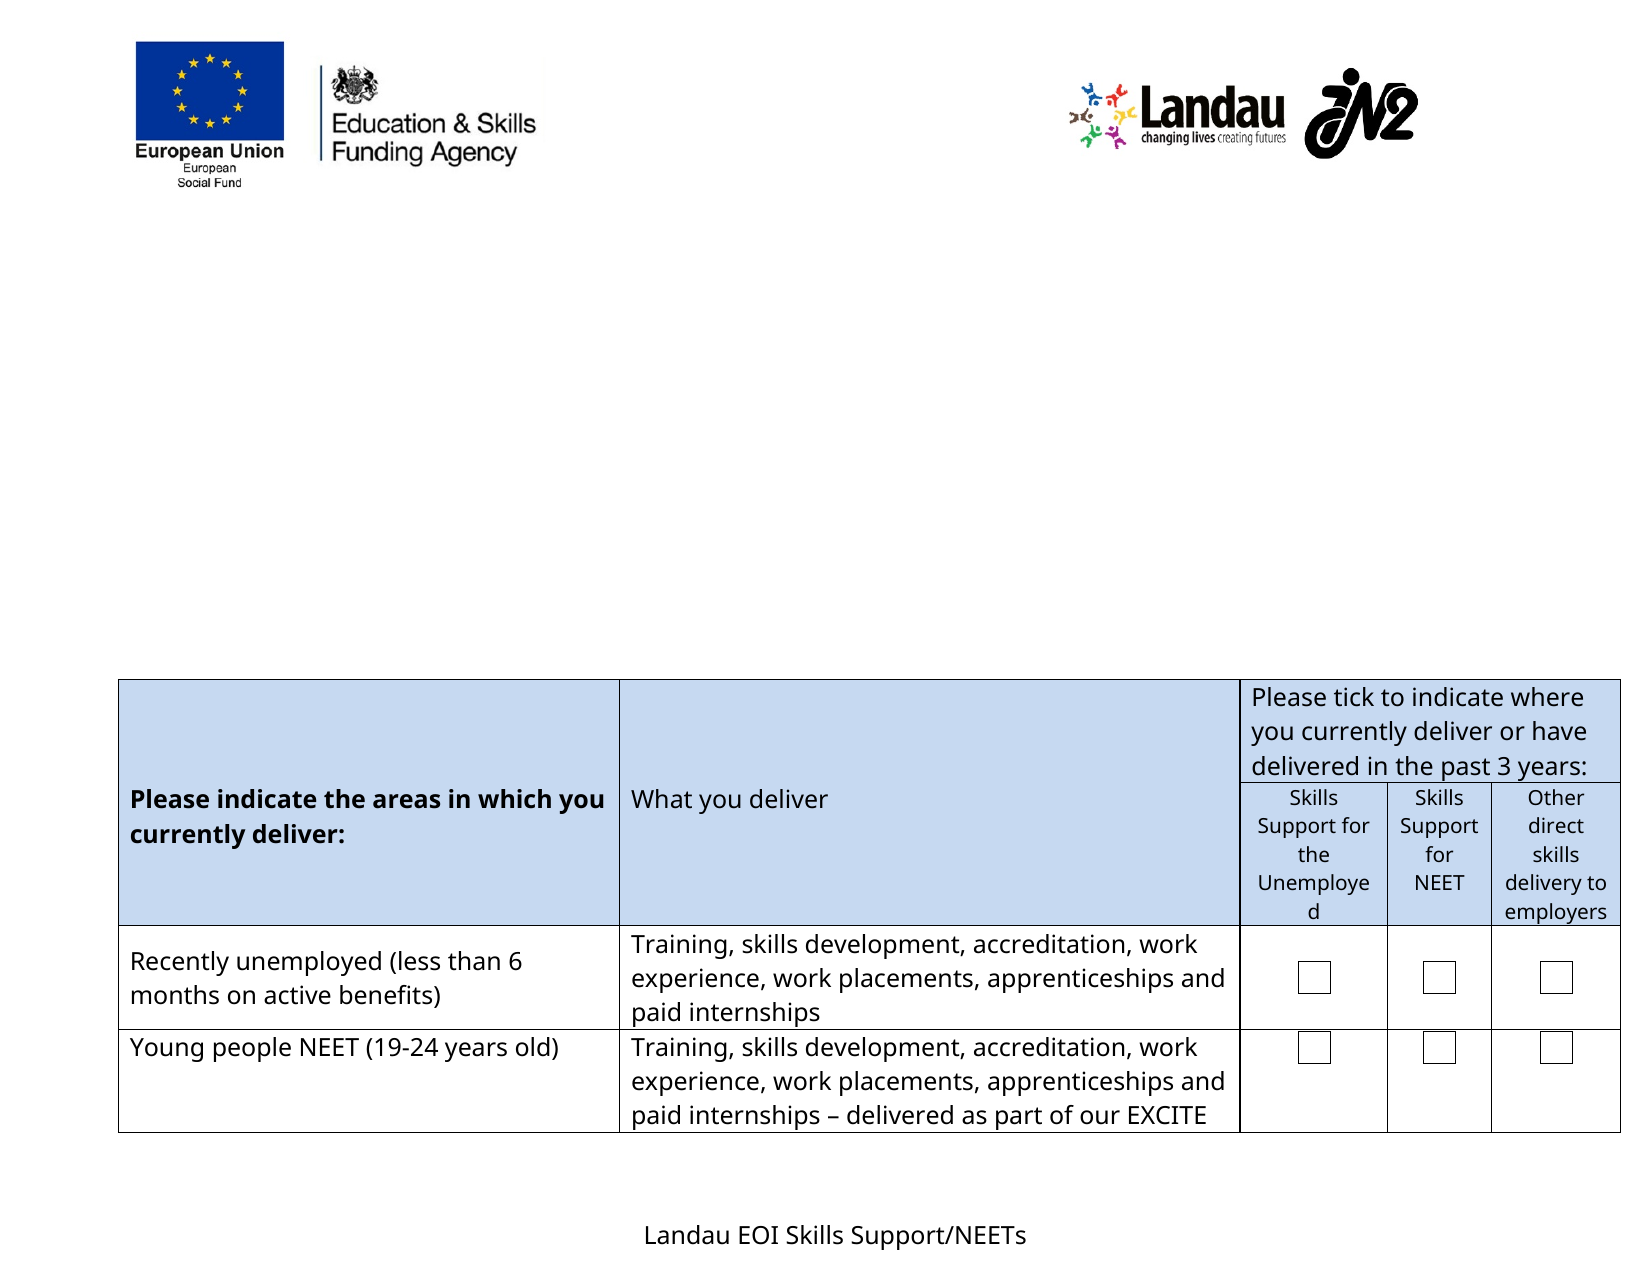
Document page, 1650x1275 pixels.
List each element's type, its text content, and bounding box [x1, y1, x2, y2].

table_cell Skills Support for NEET [1388, 783, 1491, 925]
table_cell Recently unemployed (less than 6 months on active benefits) [119, 926, 619, 1029]
table_cell [1241, 1030, 1387, 1132]
table_cell Other direct skills delivery to employers [1492, 783, 1620, 925]
table_cell Young people NEET (19-24 years old) [119, 1030, 619, 1132]
table_cell Training, skills development, accreditation, work experience, work placements, apprenticeships and paid internships [620, 926, 1239, 1029]
table_cell [1388, 1030, 1491, 1132]
table_cell [1388, 926, 1491, 1029]
table_cell [1241, 926, 1387, 1029]
picture [118, 17, 553, 202]
table_cell [1492, 926, 1620, 1029]
table_header Please tick to indicate where you currently deliver or have delivered in the past 3 years: [1241, 680, 1620, 782]
table_cell [1492, 1030, 1620, 1132]
table_cell Skills Support for the Unemployed [1241, 783, 1387, 925]
picture [1059, 57, 1425, 164]
table_header Please indicate the areas in which you currently deliver: [119, 680, 619, 925]
table_header What you deliver [620, 680, 1239, 925]
